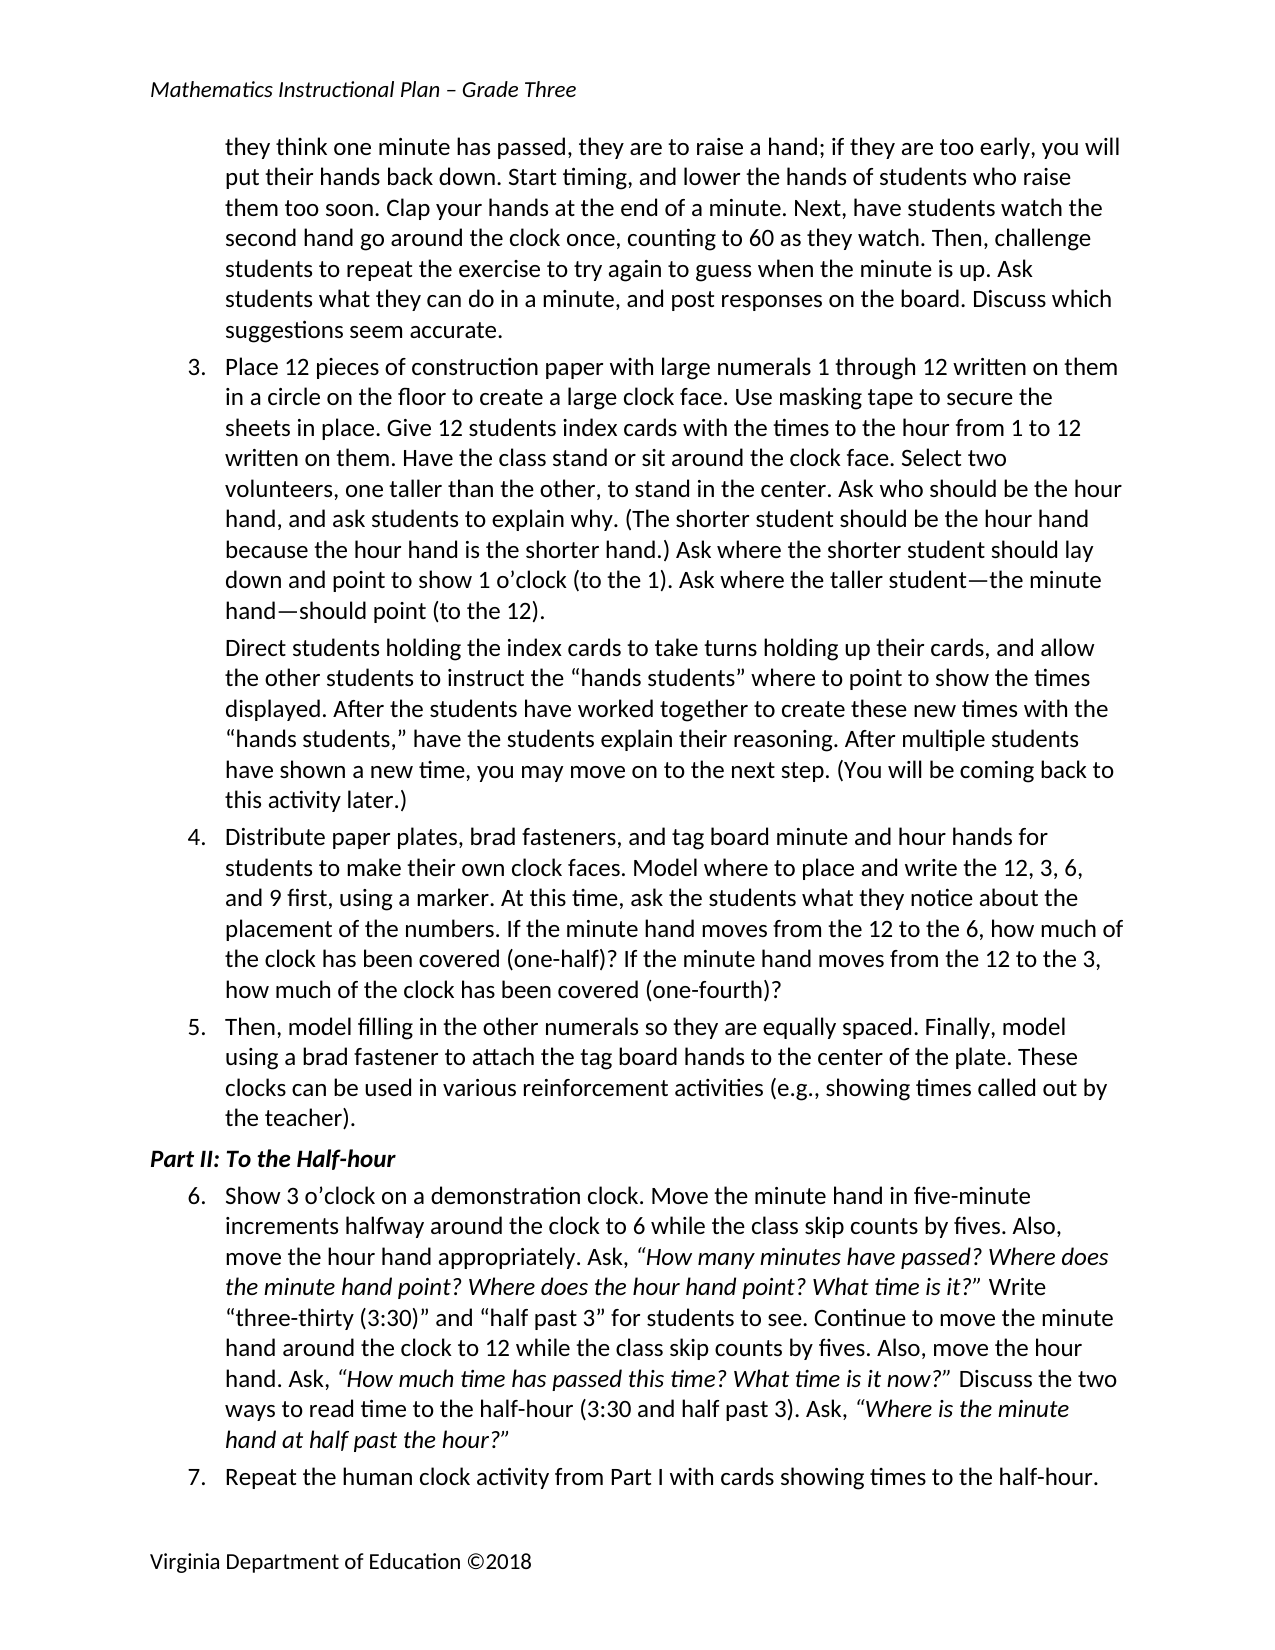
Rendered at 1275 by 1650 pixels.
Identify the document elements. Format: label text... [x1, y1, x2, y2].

list Distribute paper plates, brad fasteners, and tag board minute and hour hands for students to make their own clock faces. Model where to place and write the 12, 3, 6, and 9 first, using a marker. At this time, ask the students what they notice about the placement of the numbers. If the minute hand moves from the 12 to the 6, how much of the clock has been covered (one-half)? If the minute hand moves from the 12 to the 3, how much of the clock has been covered (one-fourth)? [187, 821, 1125, 1004]
text Direct students holding the index cards to take turns holding up their cards, and allow the other students to instruct the “hands students” where to point to show the times displayed. After the students have worked together to create these new times with the “hands students,” have the students explain their reasoning. After multiple students have shown a new time, you may move on to the next step. (You will be coming back to this activity later.) [225, 632, 1125, 815]
list Place 12 pieces of construction paper with large numerals 1 through 12 written on them in a circle on the floor to create a large clock face. Use masking tape to secure the sheets in place. Give 12 students index cards with the times to the hour from 1 to 12 written on them. Have the class stand or sit around the clock face. Select two volunteers, one taller than the other, to stand in the center. Ask who should be the hour hand, and ask students to explain why. (The shorter student should be the hour hand because the hour hand is the shorter hand.) Ask where the shorter student should lay down and point to show 1 o’clock (to the 1). Ask where the taller student—the minute hand—should point (to the 12). [187, 351, 1125, 626]
list Repeat the human clock activity from Part I with cards showing times to the half-hour. [187, 1461, 1125, 1491]
list Show 3 o’clock on a demonstration clock. Move the minute hand in five-minute increments halfway around the clock to 6 while the class skip counts by fives. Also, move the hour hand appropriately. Ask, “How many minutes have passed? Where does the minute hand point? Where does the hour hand point? What time is it?” Write “three-thirty (3:30)” and “half past 3” for students to see. Continue to move the minute hand around the clock to 12 while the class skip counts by fives. Also, move the hour hand. Ask, “How much time has passed this time? What time is it now?” Discuss the two ways to read time to the half-hour (3:30 and half past 3). Ask, “Where is the minute hand at half past the hour?” [187, 1180, 1125, 1454]
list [187, 131, 1125, 345]
list Then, model filling in the other numerals so they are equally spaced. Finally, model using a brad fastener to attach the tag board hands to the center of the plate. These clocks can be used in various reinforcement activities (e.g., showing times called out by the teacher). [187, 1011, 1125, 1133]
text Part II: To the Half-hour [150, 1143, 1125, 1174]
